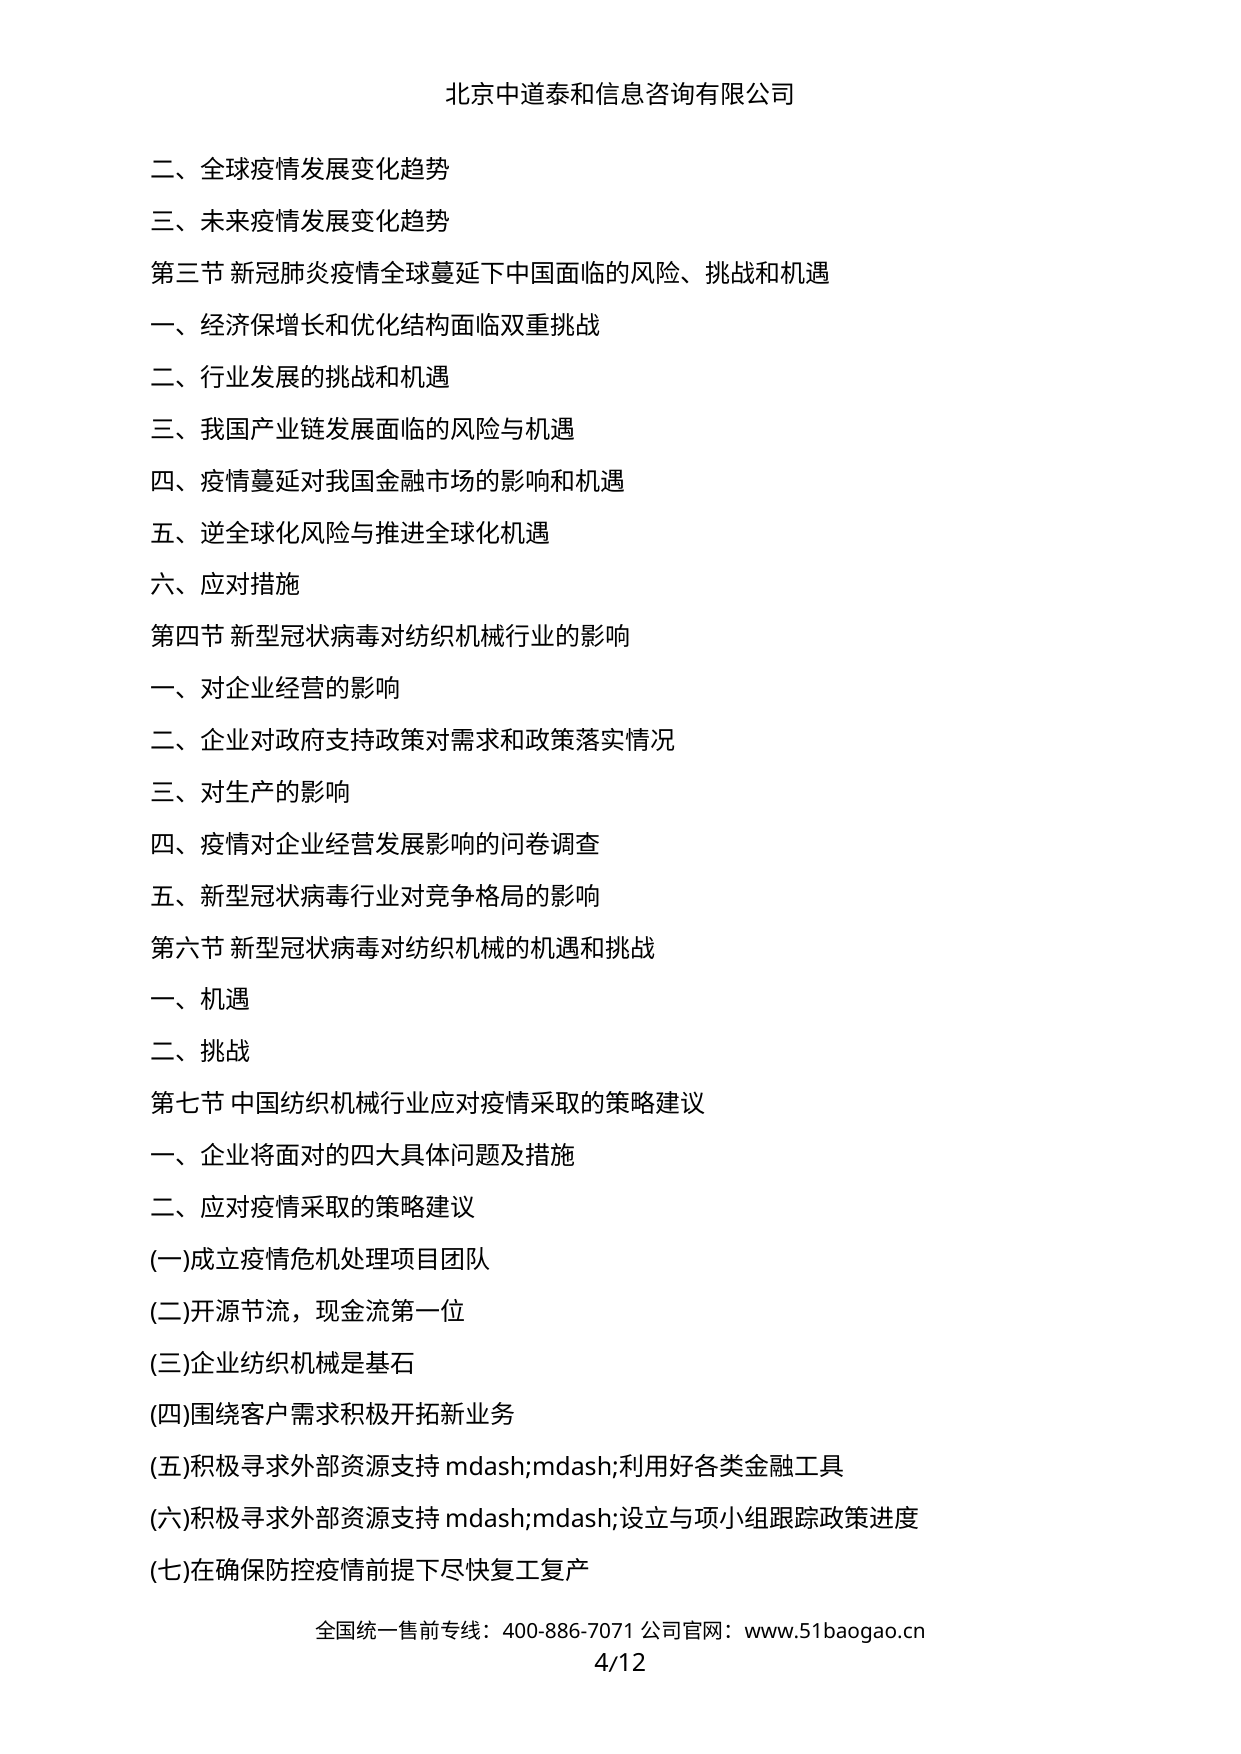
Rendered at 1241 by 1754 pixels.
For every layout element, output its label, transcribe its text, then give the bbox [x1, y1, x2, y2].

text 第三节 新冠肺炎疫情全球蔓延下中国面临的风险、挑战和机遇 [150, 254, 1090, 290]
text (三)企业纺织机械是基石 [150, 1343, 1090, 1379]
text (一)成立疫情危机处理项目团队 [150, 1239, 1090, 1276]
text (五)积极寻求外部资源支持mdash;mdash;利用好各类金融工具 [150, 1447, 1090, 1483]
text 第六节 新型冠状病毒对纺织机械的机遇和挑战 [150, 928, 1090, 964]
text 二、行业发展的挑战和机遇 [150, 357, 1090, 394]
text 一、企业将面对的四大具体问题及措施 [150, 1136, 1090, 1172]
text 二、全球疫情发展变化趋势 [150, 150, 1090, 186]
text 二、挑战 [150, 1032, 1090, 1068]
text 第七节 中国纺织机械行业应对疫情采取的策略建议 [150, 1084, 1090, 1120]
text 六、应对措施 [150, 565, 1090, 601]
text 二、企业对政府支持政策对需求和政策落实情况 [150, 721, 1090, 757]
text 三、我国产业链发展面临的风险与机遇 [150, 409, 1090, 446]
text 一、对企业经营的影响 [150, 669, 1090, 705]
text 三、对生产的影响 [150, 772, 1090, 809]
text 一、机遇 [150, 980, 1090, 1016]
text (七)在确保防控疫情前提下尽快复工复产 [150, 1551, 1090, 1587]
text 四、疫情蔓延对我国金融市场的影响和机遇 [150, 461, 1090, 497]
text (六)积极寻求外部资源支持mdash;mdash;设立与项小组跟踪政策进度 [150, 1499, 1090, 1535]
text (四)围绕客户需求积极开拓新业务 [150, 1395, 1090, 1431]
text 一、经济保增长和优化结构面临双重挑战 [150, 306, 1090, 342]
text 五、新型冠状病毒行业对竞争格局的影响 [150, 876, 1090, 912]
text 四、疫情对企业经营发展影响的问卷调查 [150, 824, 1090, 861]
text 五、逆全球化风险与推进全球化机遇 [150, 513, 1090, 549]
text 第四节 新型冠状病毒对纺织机械行业的影响 [150, 617, 1090, 653]
text (二)开源节流，现金流第一位 [150, 1291, 1090, 1327]
text 三、未来疫情发展变化趋势 [150, 202, 1090, 238]
text 二、应对疫情采取的策略建议 [150, 1187, 1090, 1224]
